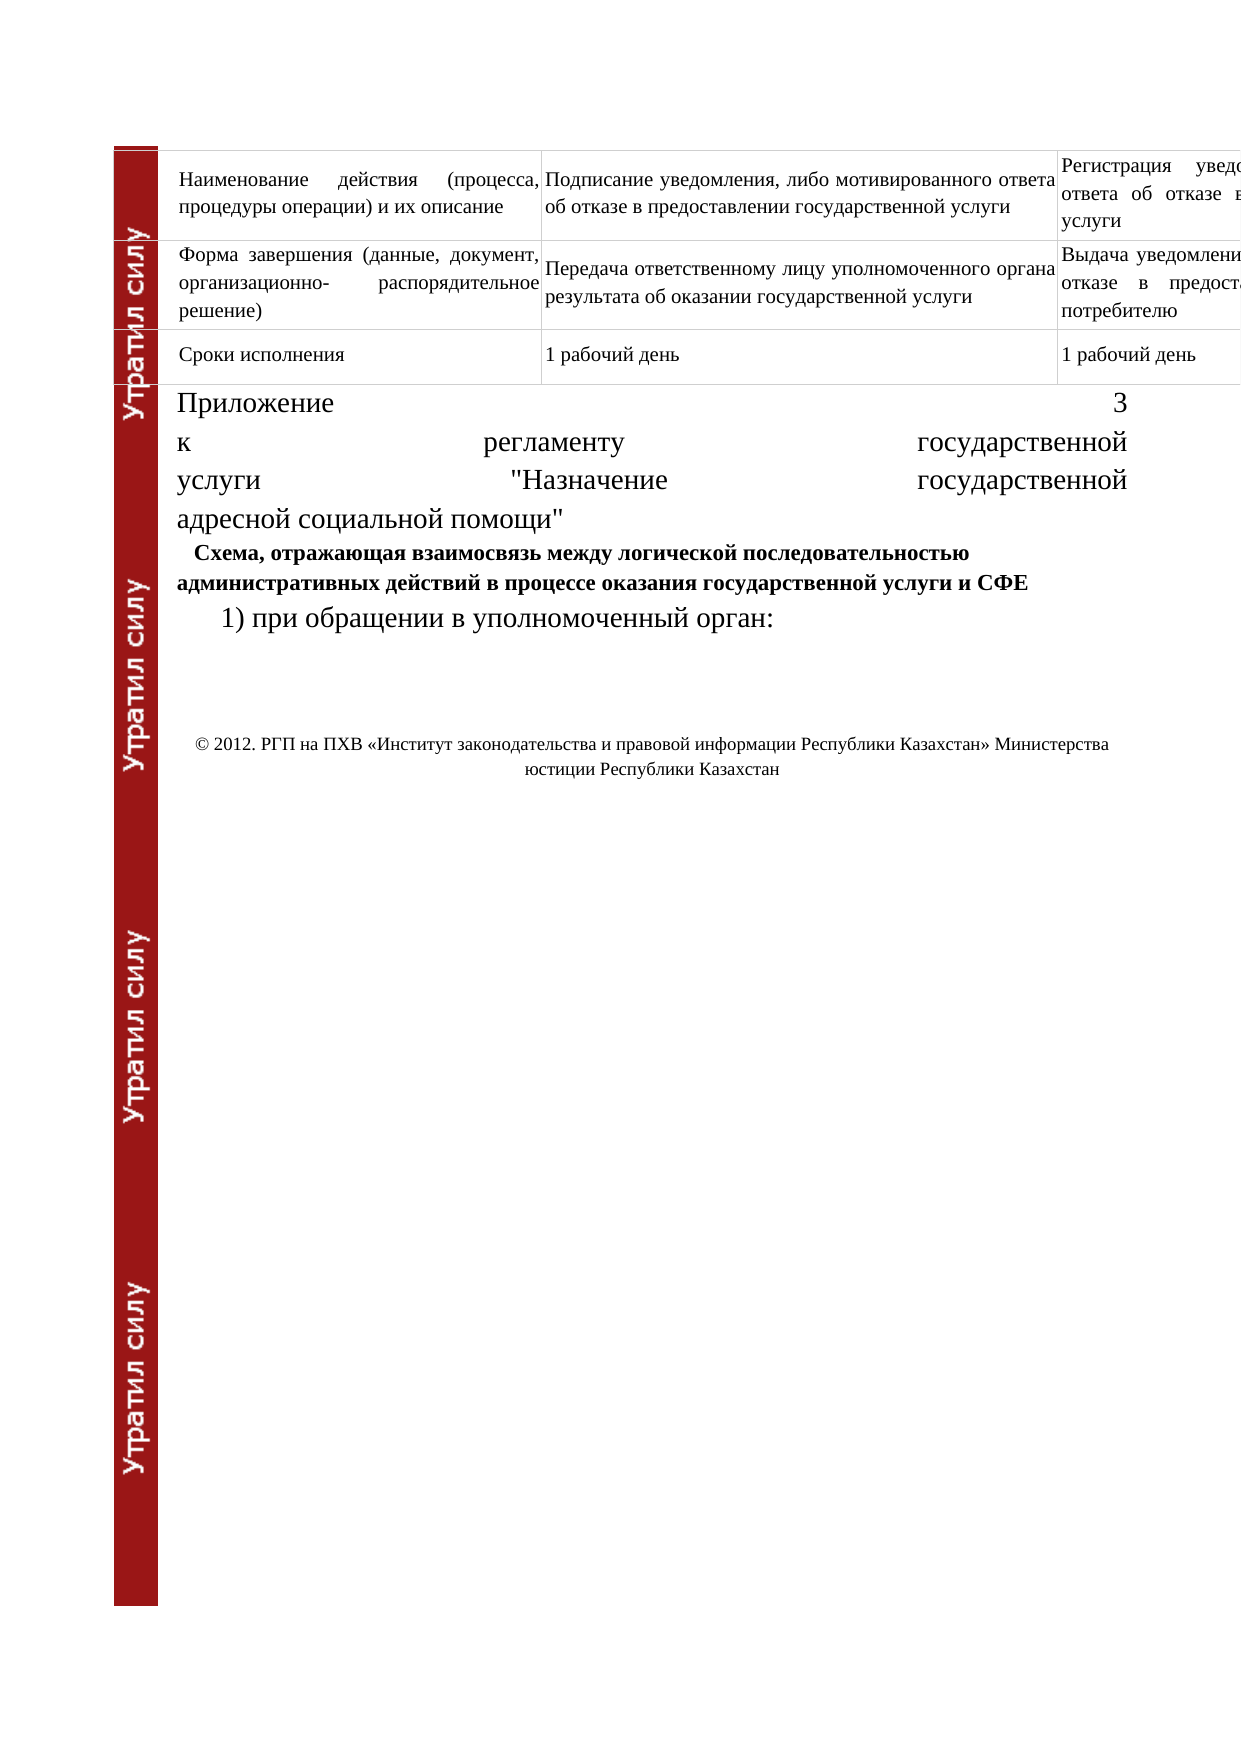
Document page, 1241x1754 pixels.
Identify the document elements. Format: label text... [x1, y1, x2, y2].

table_cell 1 рабочий день [1058, 330, 1240, 384]
text © 2012. РГП на ПХВ «Институт законодательства и правовой информации Республики Казахстан» Министерства юстиции Республики Казахстан [112, 733, 1128, 779]
table_cell Подписание уведомления, либо мотивированного ответа об отказе в предоставлении государственной услуги [542, 151, 1057, 239]
table_cell Сроки исполнения [114, 330, 541, 384]
table_cell 1 рабочий день [542, 330, 1057, 384]
picture [114, 779, 158, 1606]
table_cell Выдача уведомления, либо мотивированного ответа об отказе в предоставлении государственной услуги потребителю [1058, 241, 1240, 329]
text 1) при обращении в уполномоченный орган: [112, 600, 1128, 633]
table_cell Регистрация уведомления, либо мотивированного ответа об отказе в предоставлении государственной услуги [1058, 151, 1240, 239]
table_cell Передача ответственному лицу уполномоченного органа результата об оказании государственной услуги [542, 241, 1057, 329]
table_cell Форма завершения (данные, документ, организационно- распорядительное решение) [114, 241, 541, 329]
picture [114, 596, 158, 600]
text Схема, отражающая взаимосвязь между логической последовательностью административных действий в процессе оказания государственной услуги и СФЕ [112, 539, 1128, 596]
text Приложение 3 к регламенту государственной услуги "Назначение государственной адресной социальной помощи" [112, 385, 1128, 534]
picture [114, 146, 158, 150]
table_cell Наименование действия (процесса, процедуры операции) и их описание [114, 151, 541, 239]
picture [114, 633, 158, 733]
picture [114, 534, 158, 539]
